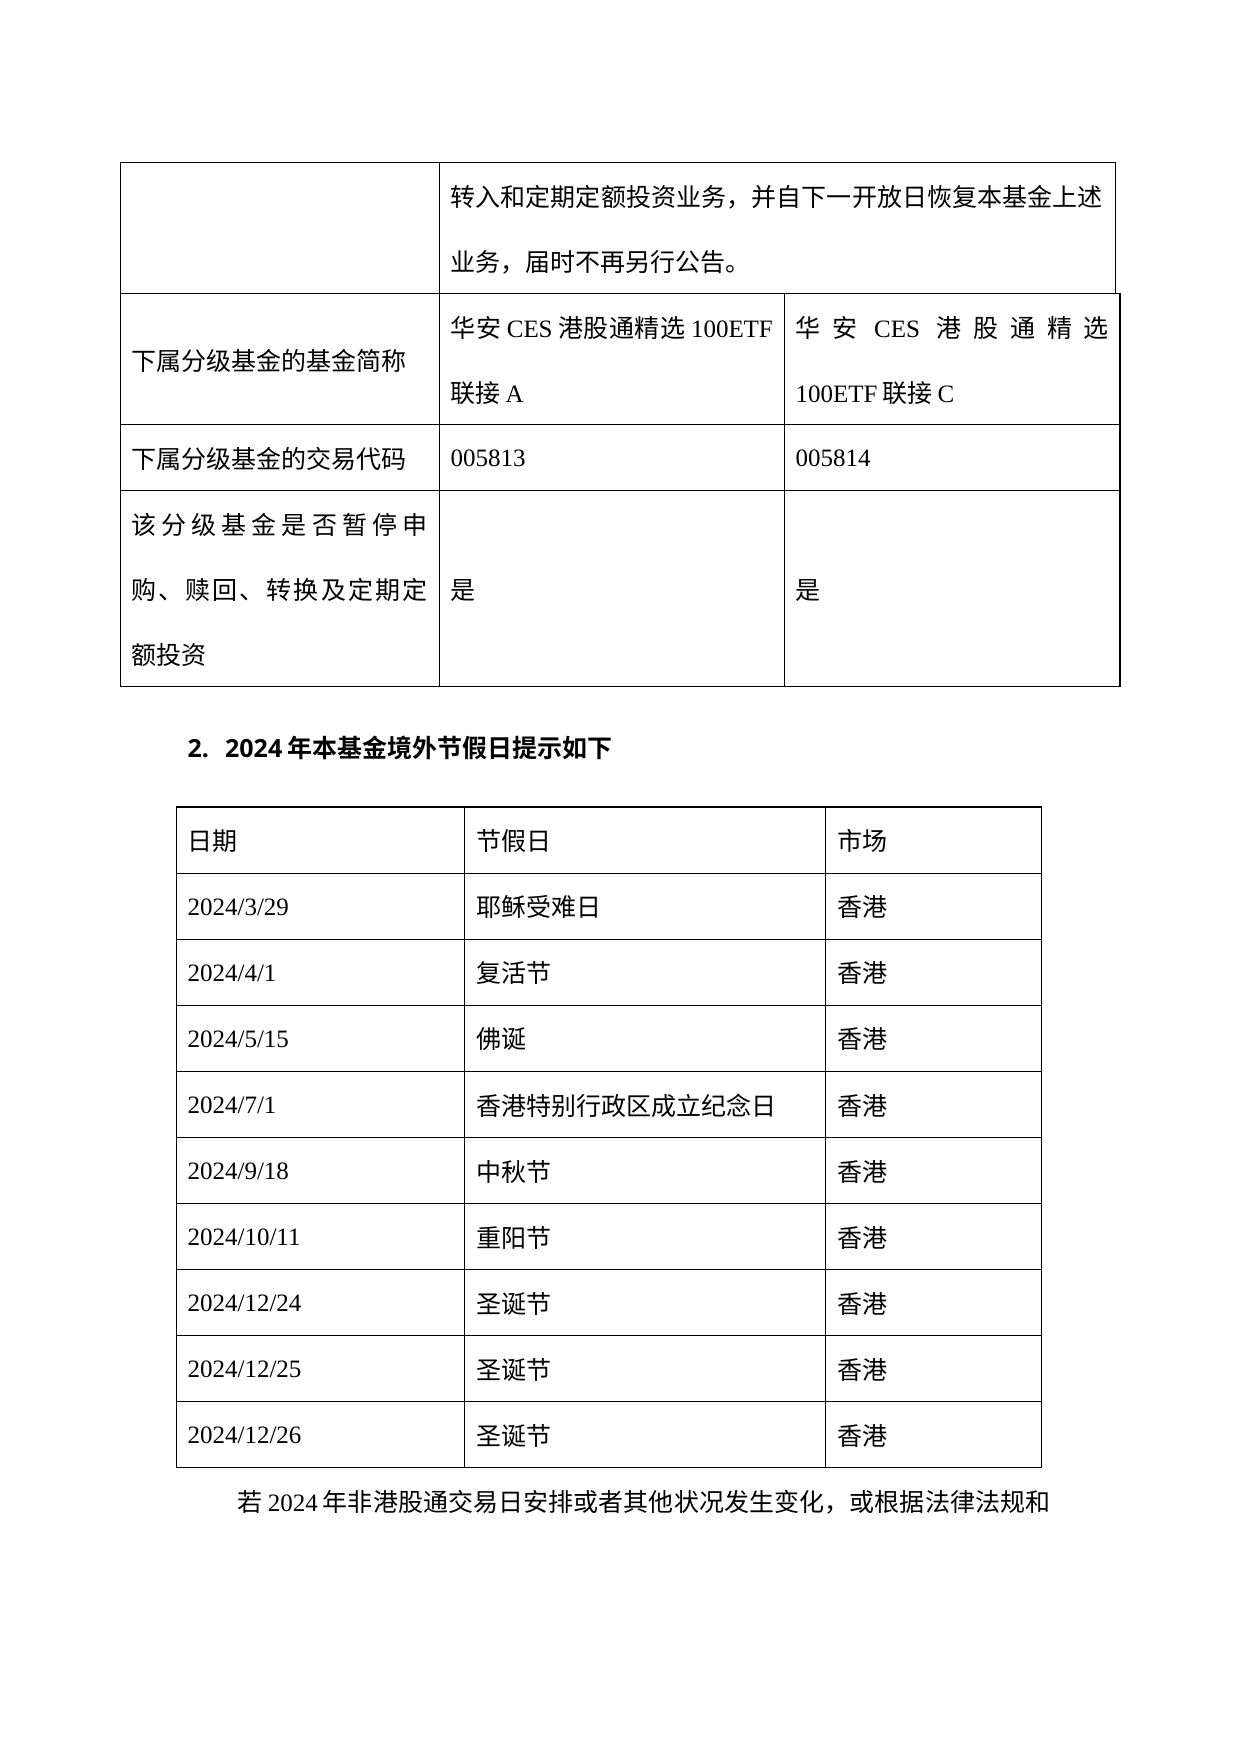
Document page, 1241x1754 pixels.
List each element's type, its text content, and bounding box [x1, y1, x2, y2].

table_cell 香港 [826, 1204, 1041, 1269]
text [187, 1468, 1053, 1533]
table_cell 2024/10/11 [177, 1204, 464, 1269]
subtitle 2024年本基金境外节假日提示如下 [187, 714, 1053, 779]
table_cell 香港 [826, 1270, 1041, 1335]
table_cell 2024/7/1 [177, 1072, 464, 1137]
table_cell 耶稣受难日 [465, 874, 825, 938]
table_cell 复活节 [465, 940, 825, 1004]
table_cell 该分级基金是否暂停申购、赎回、转换及定期定额投资 [121, 491, 439, 686]
table_cell 香港 [826, 1402, 1041, 1467]
table_cell 香港特别行政区成立纪念日 [465, 1072, 825, 1137]
table_cell 是 [785, 491, 1119, 686]
table_cell 2024/9/18 [177, 1138, 464, 1203]
table_cell 中秋节 [465, 1138, 825, 1203]
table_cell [440, 163, 1115, 293]
table_cell 005814 [785, 425, 1119, 490]
table_cell 香港 [826, 1006, 1041, 1071]
table_cell 圣诞节 [465, 1270, 825, 1335]
table_cell 重阳节 [465, 1204, 825, 1269]
table_cell 香港 [826, 1138, 1041, 1203]
table_cell 华安CES港股通精选100ETF联接C [785, 294, 1119, 424]
table_header 节假日 [465, 808, 825, 872]
table_cell 佛诞 [465, 1006, 825, 1071]
table_cell 2024/5/15 [177, 1006, 464, 1071]
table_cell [121, 163, 439, 293]
table_cell 2024/4/1 [177, 940, 464, 1004]
table_cell 2024/12/25 [177, 1336, 464, 1401]
table_header 日期 [177, 808, 464, 872]
table_cell 2024/3/29 [177, 874, 464, 938]
table_cell 是 [440, 491, 784, 686]
table_cell 圣诞节 [465, 1336, 825, 1401]
table_cell 下属分级基金的基金简称 [121, 294, 439, 424]
table_cell 2024/12/26 [177, 1402, 464, 1467]
table_cell 华安CES港股通精选100ETF联接A [440, 294, 784, 424]
table_cell 005813 [440, 425, 784, 490]
table_cell 香港 [826, 1336, 1041, 1401]
table_cell 2024/12/24 [177, 1270, 464, 1335]
table_header 市场 [826, 808, 1041, 872]
table_cell 香港 [826, 874, 1041, 938]
table_cell 香港 [826, 1072, 1041, 1137]
table_cell 下属分级基金的交易代码 [121, 425, 439, 490]
table_cell 香港 [826, 940, 1041, 1004]
table_cell 圣诞节 [465, 1402, 825, 1467]
